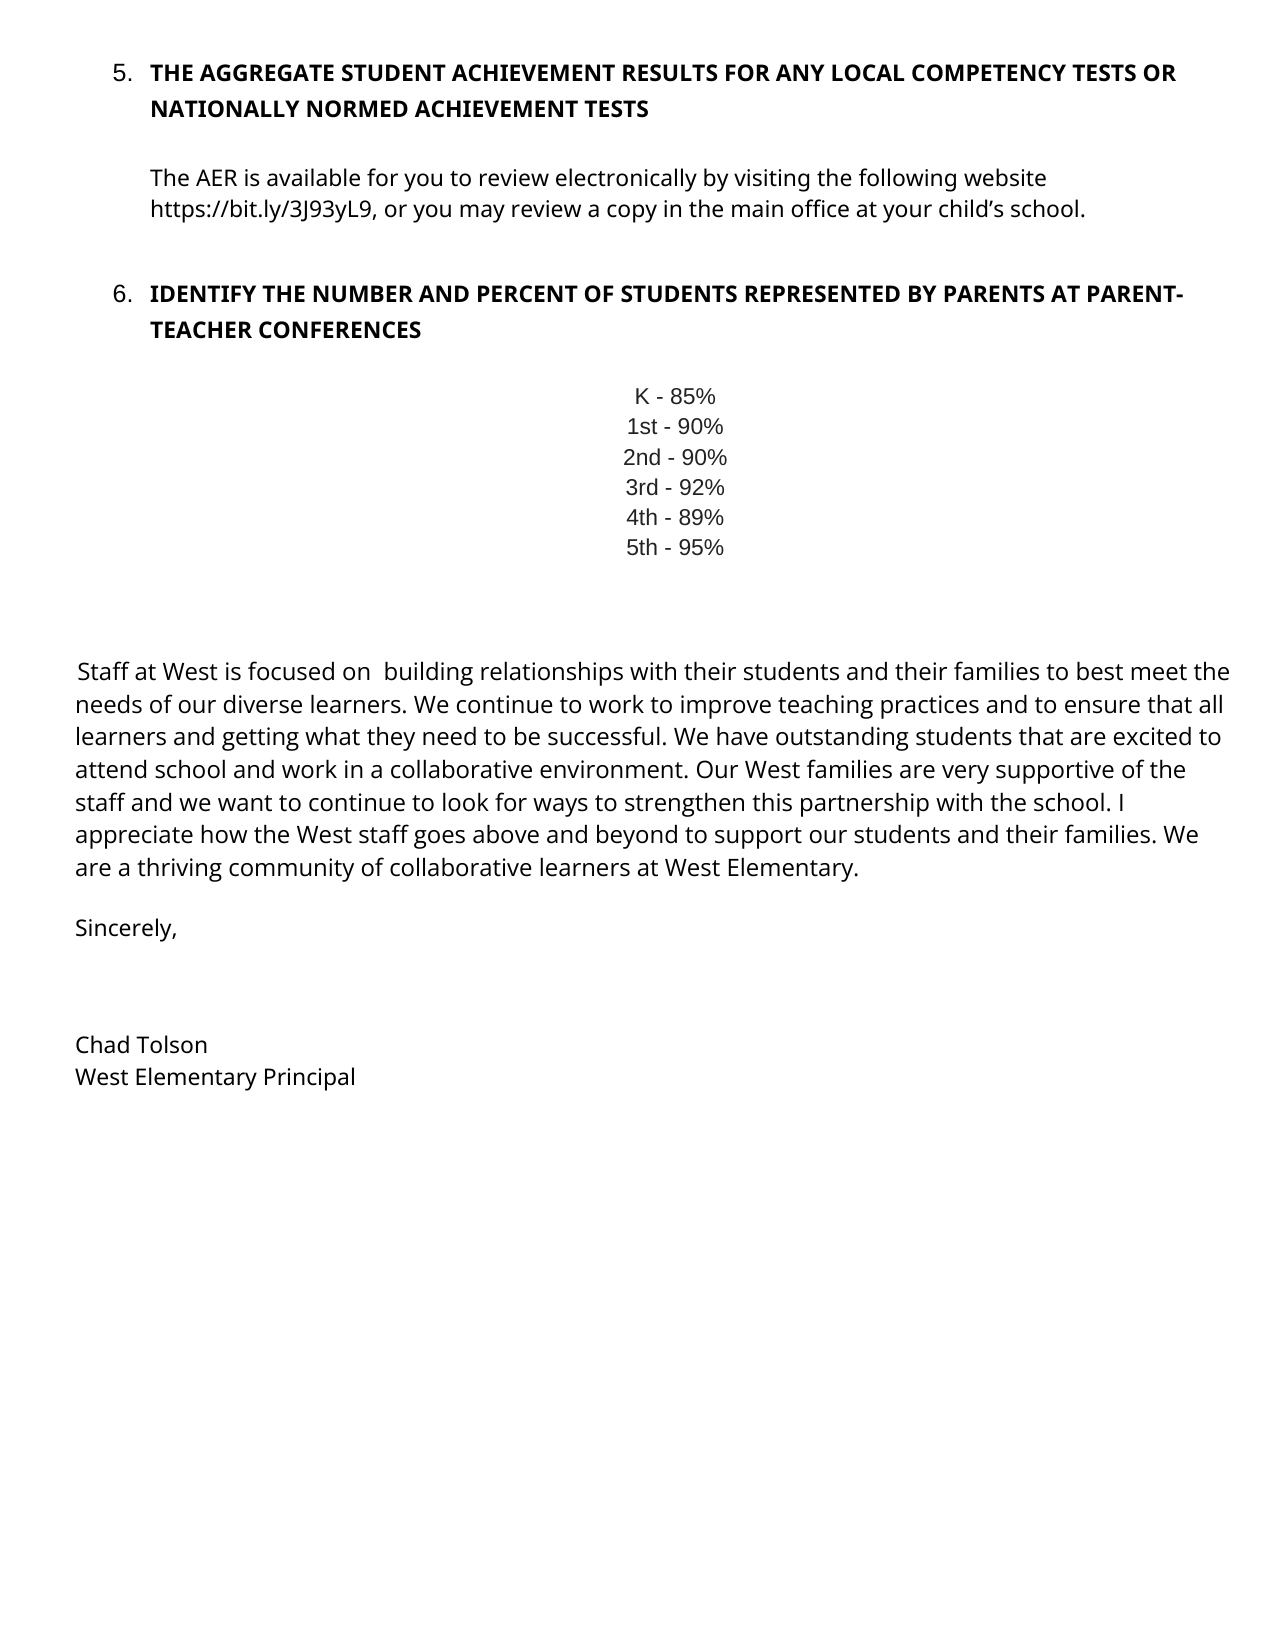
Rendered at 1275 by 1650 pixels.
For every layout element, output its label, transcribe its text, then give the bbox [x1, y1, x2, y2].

list THE AGGREGATE STUDENT ACHIEVEMENT RESULTS FOR ANY LOCAL COMPETENCY TESTS OR NATIONALLY NORMED ACHIEVEMENT TESTS [112, 57, 1200, 124]
text 5th - 95% [150, 534, 1200, 561]
text 2nd - 90% [150, 443, 1200, 470]
text Chad Tolson [75, 1029, 1200, 1061]
text Sincerely, [75, 912, 1200, 943]
text Staff at West is focused on building relationships with their students and their families to best meet the needs of our diverse learners. We continue to work to improve teaching practices and to ensure that all learners and getting what they need to be successful. We have outstanding students that are excited to attend school and work in a collaborative environment. Our West families are very supportive of the staff and we want to continue to look for ways to strengthen this partnership with the school. I appreciate how the West staff goes above and beyond to support our students and their families. We are a thriving community of collaborative learners at West Elementary. [75, 655, 1237, 883]
list IDENTIFY THE NUMBER AND PERCENT OF STUDENTS REPRESENTED BY PARENTS AT PARENT-TEACHER CONFERENCES [112, 278, 1200, 345]
text 1st - 90% [150, 413, 1200, 440]
text K - 85% [150, 383, 1200, 409]
text 3rd - 92% [150, 474, 1200, 500]
text West Elementary Principal [75, 1061, 1200, 1092]
text 4th - 89% [150, 504, 1200, 530]
